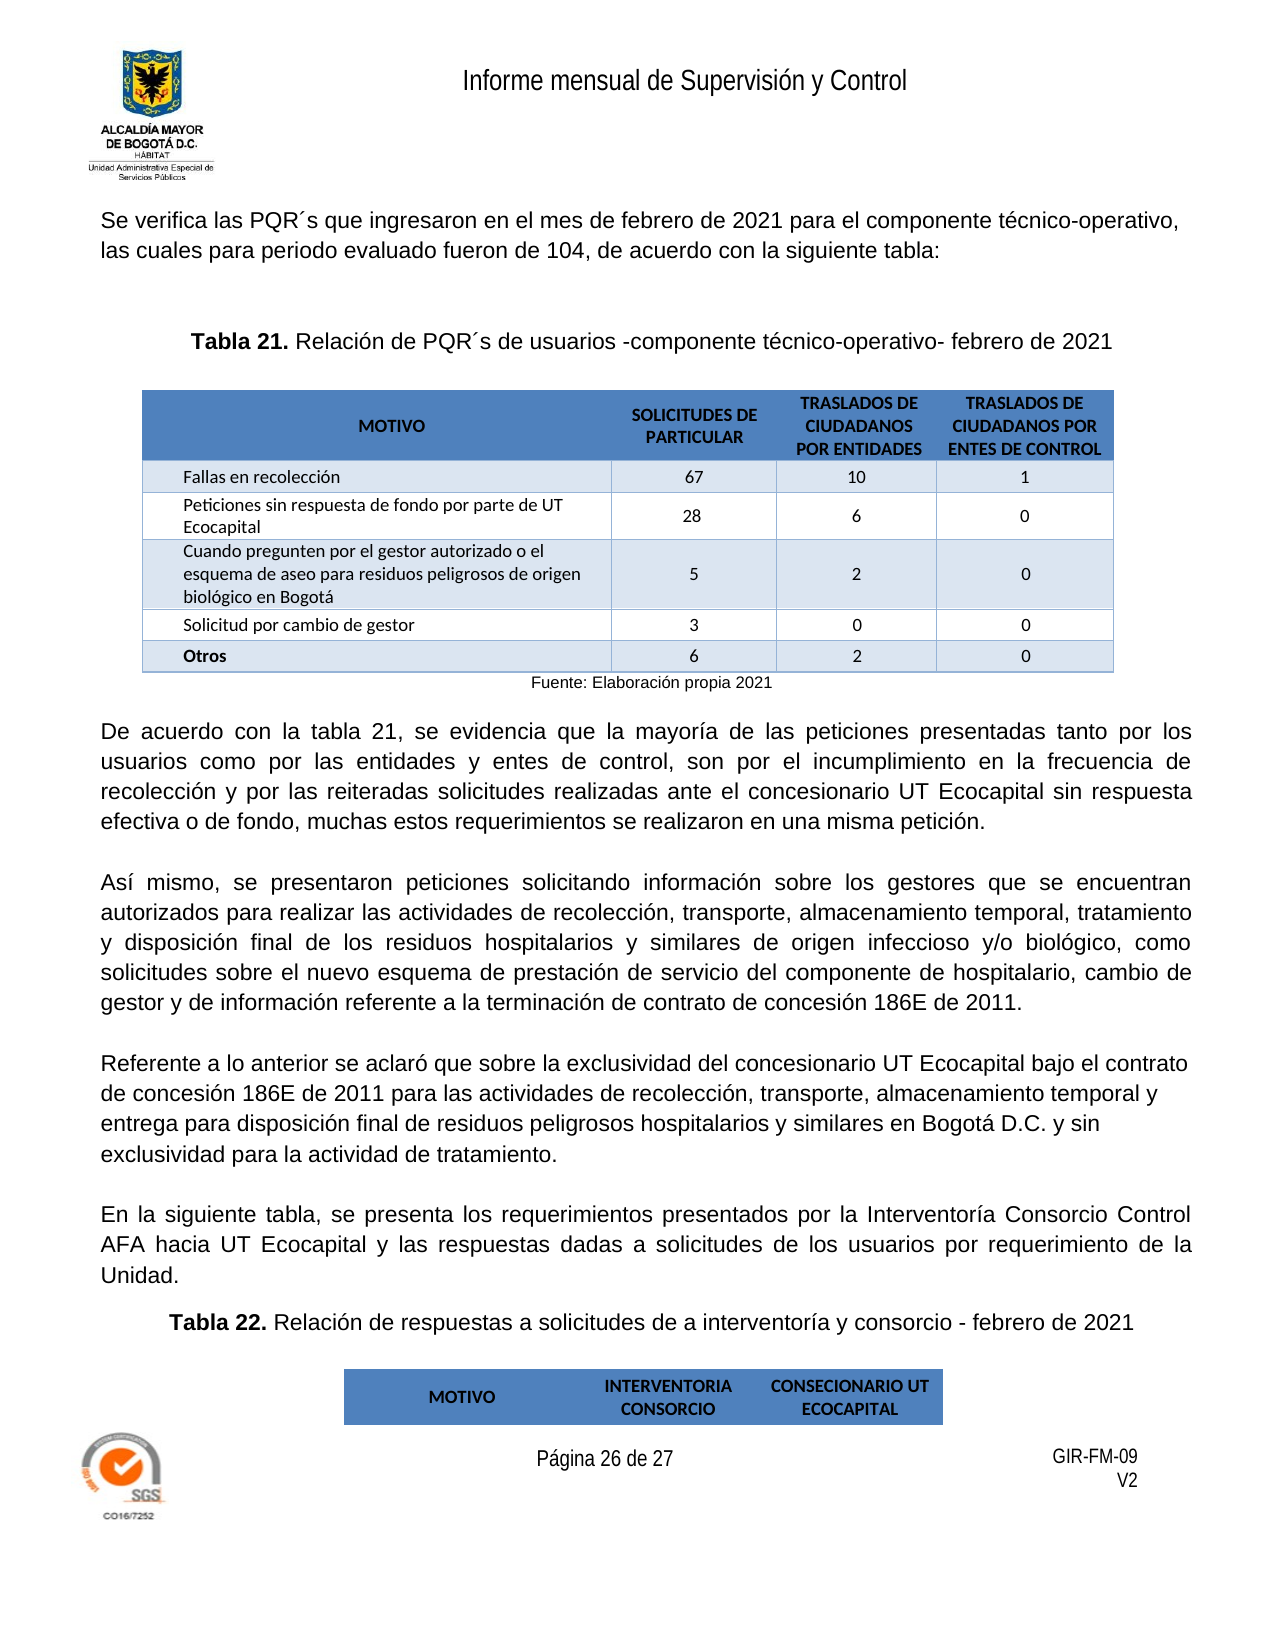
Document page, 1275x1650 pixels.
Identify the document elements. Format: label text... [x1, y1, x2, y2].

table_cell 0 [937, 641, 1113, 671]
table_cell 6 [612, 641, 776, 671]
table_cell 5 [612, 540, 776, 608]
table_header CONSECIONARIO UT ECOCAPITAL [758, 1370, 942, 1424]
table_cell 2 [777, 641, 936, 671]
table_cell Fallas en recolección [143, 461, 611, 492]
table_cell 2 [777, 540, 936, 608]
table_cell 0 [937, 540, 1113, 608]
text Referente a lo anterior se aclaró que sobre la exclusividad del concesionario UT Ecocapital bajo el contrato de concesión 186E de 2011 para las actividades de recolección, transporte, almacenamiento temporal y entrega para disposición final de residuos peligrosos hospitalarios y similares en Bogotá D.C. y sin exclusividad para la actividad de tratamiento. [100, 1050, 1193, 1167]
table_cell 0 [937, 610, 1113, 640]
picture [70, 1424, 170, 1524]
table_header INTERVENTORIA CONSORCIO CONTROL AFA [579, 1370, 757, 1424]
table_cell 0 [777, 610, 936, 640]
table_cell 6 [777, 493, 936, 539]
table_cell 10 [777, 461, 936, 492]
text Tabla 22. Relación de respuestas a solicitudes de a interventoría y consorcio - febrero de 2021 [110, 1308, 1193, 1335]
table_header SOLICITUDES DE PARTICULAR [612, 391, 776, 460]
table_cell Otros [143, 641, 611, 671]
text En la siguiente tabla, se presenta los requerimientos presentados por la Interventoría Consorcio Control AFA hacia UT Ecocapital y las respuestas dadas a solicitudes de los usuarios por requerimiento de la Unidad. [100, 1201, 1193, 1288]
text Tabla 21. Relación de PQR´s de usuarios -componente técnico-operativo- febrero de 2021 [111, 328, 1193, 354]
table_cell Solicitud por cambio de gestor [143, 610, 611, 640]
text Así mismo, se presentaron peticiones solicitando información sobre los gestores que se encuentran autorizados para realizar las actividades de recolección, transporte, almacenamiento temporal, tratamiento y disposición final de los residuos hospitalarios y similares de origen infeccioso y/o biológico, como solicitudes sobre el nuevo esquema de prestación de servicio del componente de hospitalario, cambio de gestor y de información referente a la terminación de contrato de concesión 186E de 2011. [100, 868, 1193, 1016]
table_cell 67 [612, 461, 776, 492]
table_header TRASLADOS DE CIUDADANOS POR ENTES DE CONTROL [937, 391, 1113, 460]
text Fuente: Elaboración propia 2021 [110, 673, 1193, 692]
picture [88, 41, 216, 180]
text De acuerdo con la tabla 21, se evidencia que la mayoría de las peticiones presentadas tanto por los usuarios como por las entidades y entes de control, son por el incumplimiento en la frecuencia de recolección y por las reiteradas solicitudes realizadas ante el concesionario UT Ecocapital sin respuesta efectiva o de fondo, muchas estos requerimientos se realizaron en una misma petición. [100, 718, 1193, 834]
table_cell Peticiones sin respuesta de fondo por parte de UT Ecocapital [143, 493, 611, 539]
text Se verifica las PQR´s que ingresaron en el mes de febrero de 2021 para el componente técnico-operativo, las cuales para periodo evaluado fueron de 104, de acuerdo con la siguiente tabla: [100, 207, 1193, 263]
table_cell 28 [612, 493, 776, 539]
table_header MOTIVO [143, 391, 611, 460]
table_header TRASLADOS DE CIUDADANOS POR ENTIDADES [777, 391, 936, 460]
table_cell 1 [937, 461, 1113, 492]
table_cell Cuando pregunten por el gestor autorizado o el esquema de aseo para residuos peligrosos de origen biológico en Bogotá [143, 540, 611, 608]
table_cell 3 [612, 610, 776, 640]
table_cell 0 [937, 493, 1113, 539]
table_header MOTIVO [345, 1370, 578, 1424]
